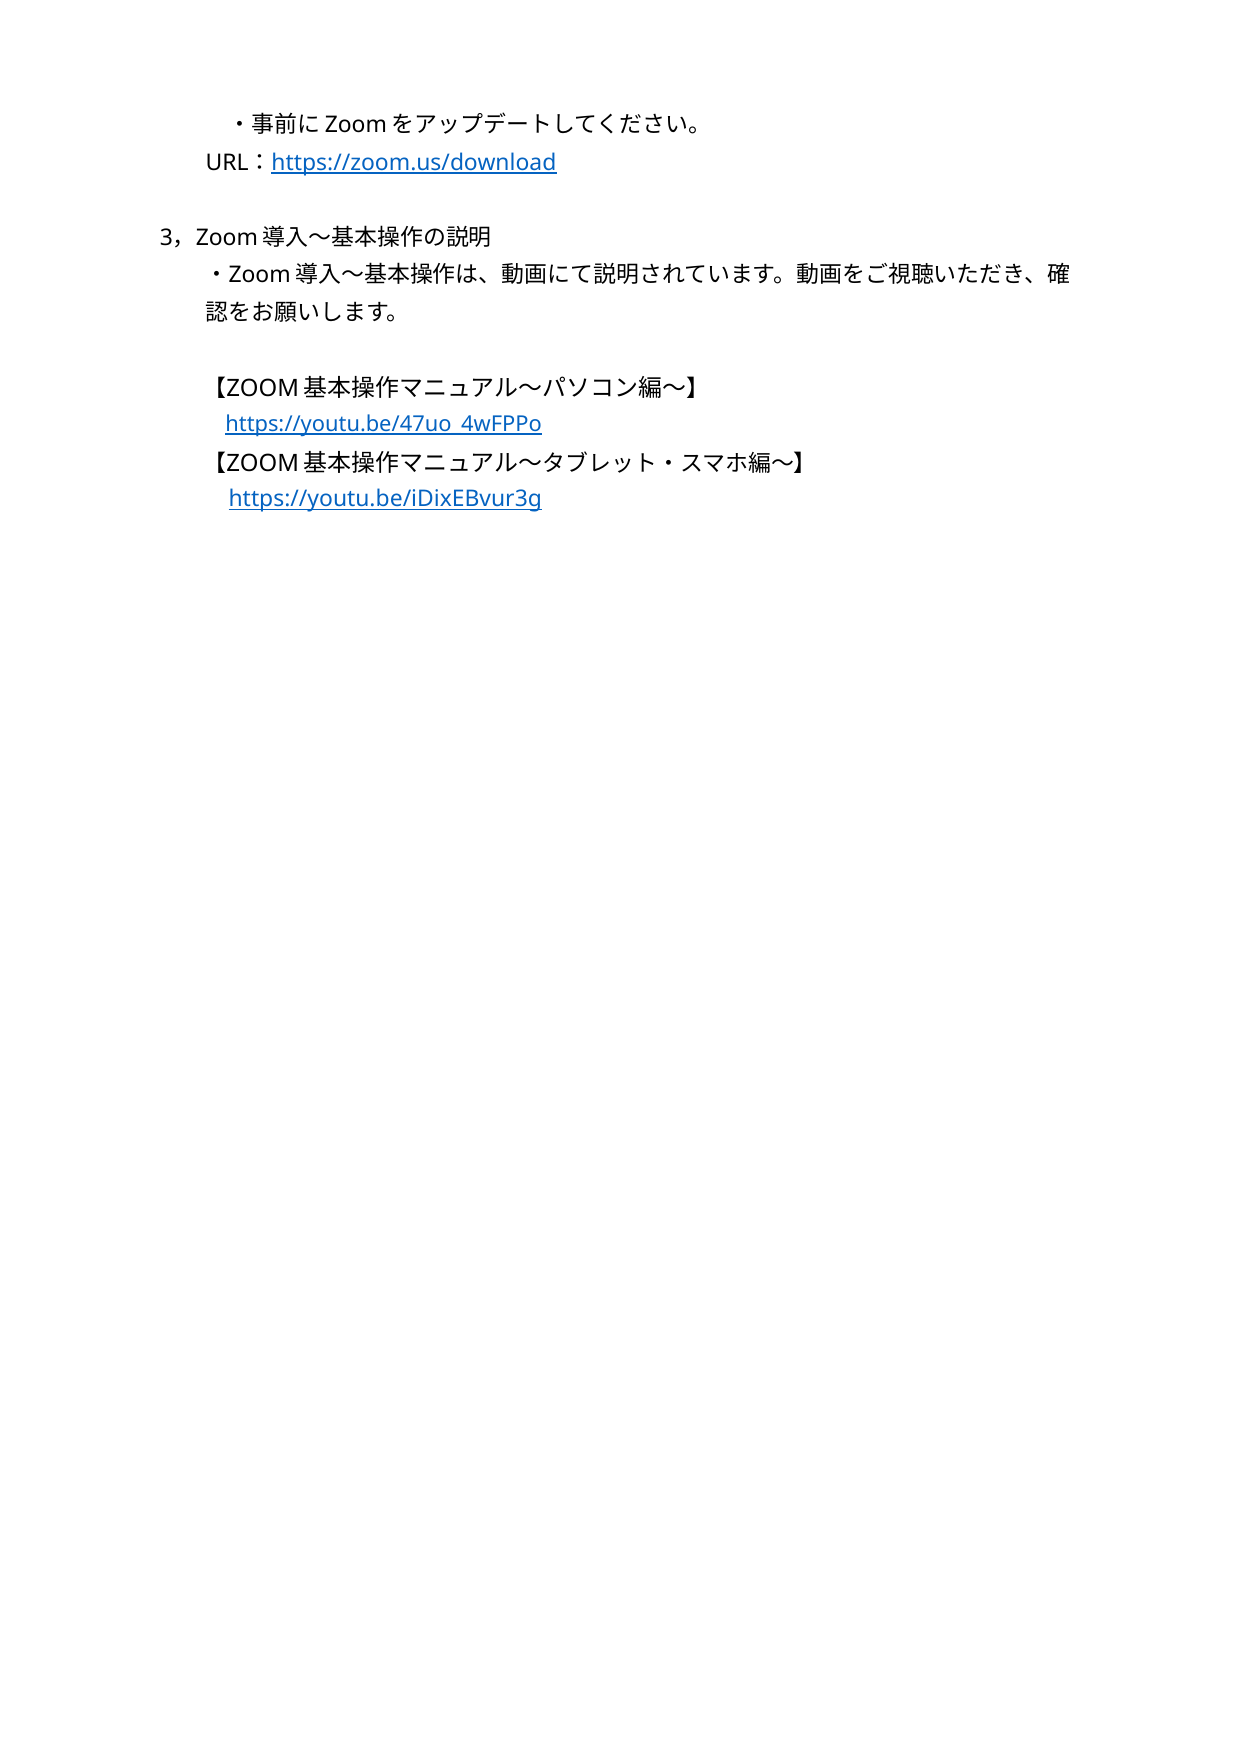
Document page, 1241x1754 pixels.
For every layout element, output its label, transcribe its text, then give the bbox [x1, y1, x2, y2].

text 【ZOOM基本操作マニュアル～タブレット・スマホ編～】 [203, 442, 1081, 479]
text ・Zoom導入～基本操作は、動画にて説明されています。動画をご視聴いただき、確認をお願いします。 [159, 254, 1081, 329]
text https://youtu.be/iDixEBvur3g [159, 479, 1081, 517]
text ・事前にZoomをアップデートしてください。 URL：https://zoom.us/download [159, 104, 1081, 179]
text 【ZOOM基本操作マニュアル～パソコン編～】 [203, 367, 1081, 404]
text 3，Zoom導入～基本操作の説明 [159, 217, 1081, 254]
text https://youtu.be/47uo_4wFPPo [159, 404, 1081, 442]
